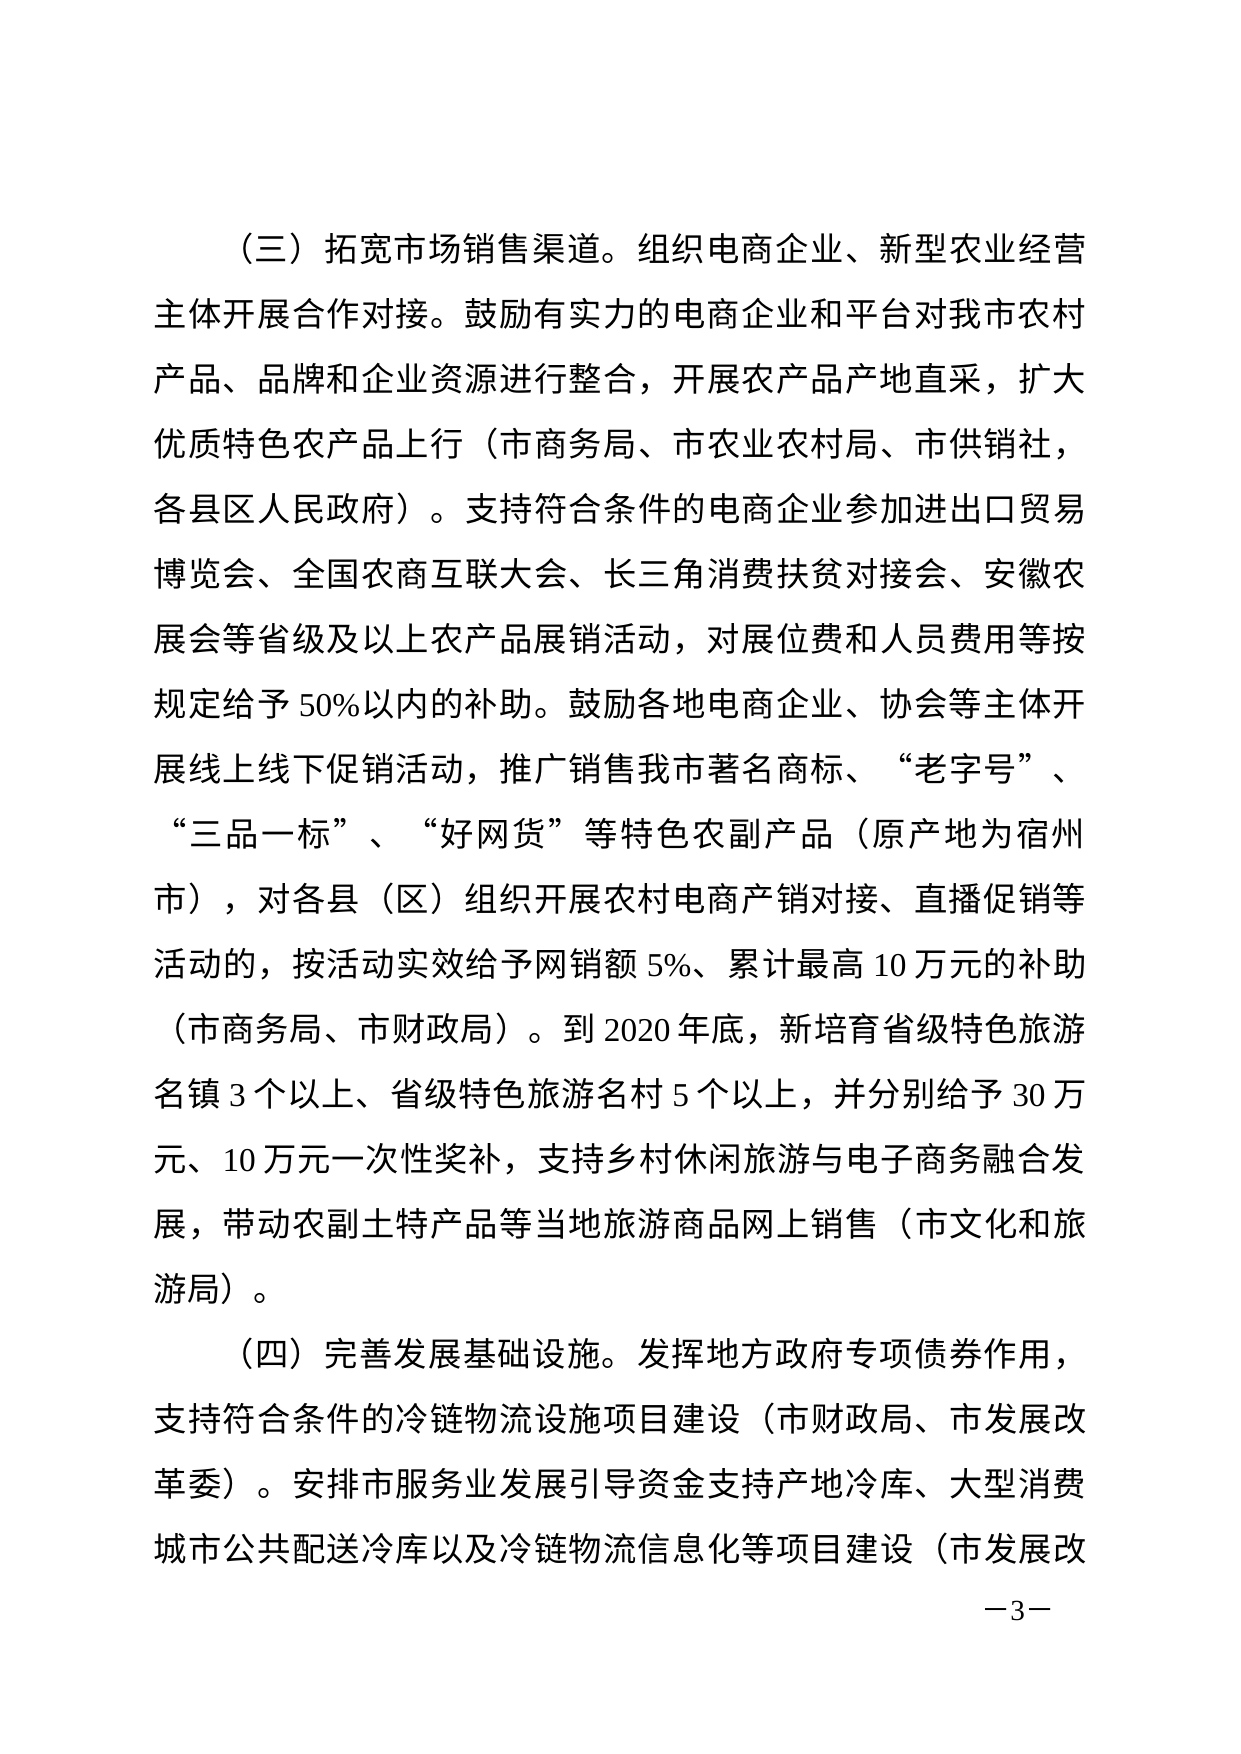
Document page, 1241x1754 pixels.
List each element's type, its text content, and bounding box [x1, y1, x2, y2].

text （三）拓宽市场销售渠道。组织电商企业、新型农业经营主体开展合作对接。鼓励有实力的电商企业和平台对我市农村产品、品牌和企业资源进行整合，开展农产品产地直采，扩大优质特色农产品上行（市商务局、市农业农村局、市供销社，各县区人民政府）。支持符合条件的电商企业参加进出口贸易博览会、全国农商互联大会、长三角消费扶贫对接会、安徽农展会等省级及以上农产品展销活动，对展位费和人员费用等按规定给予50%以内的补助。鼓励各地电商企业、协会等主体开展线上线下促销活动，推广销售我市著名商标、“老字号”、“三品一标”、“好网货”等特色农副产品（原产地为宿州市），对各县（区）组织开展农村电商产销对接、直播促销等活动的，按活动实效给予网销额5%、累计最高10万元的补助（市商务局、市财政局）。到2020年底，新培育省级特色旅游名镇3个以上、省级特色旅游名村5个以上，并分别给予30万元、10万元一次性奖补，支持乡村休闲旅游与电子商务融合发展，带动农副土特产品等当地旅游商品网上销售（市文化和旅游局）。 [153, 214, 1087, 1319]
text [153, 1319, 1087, 1579]
